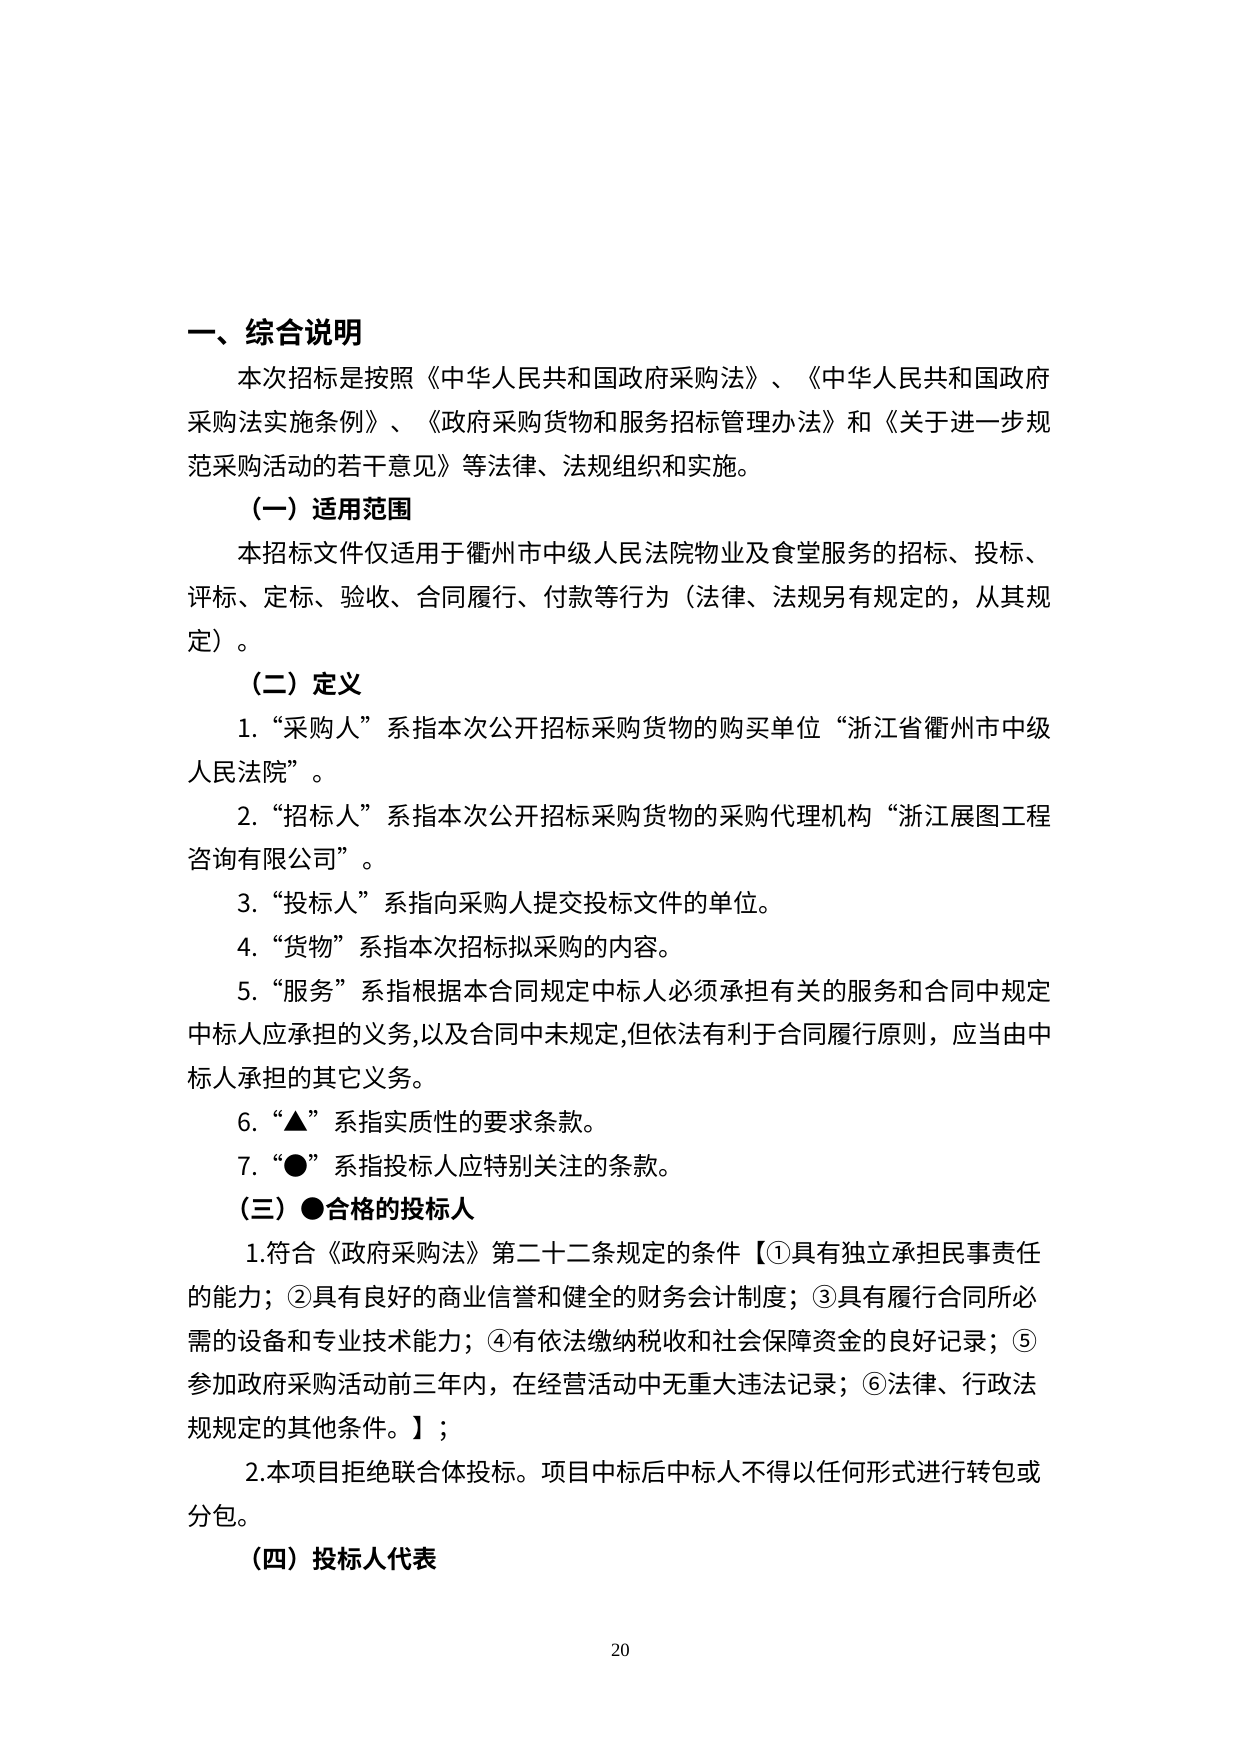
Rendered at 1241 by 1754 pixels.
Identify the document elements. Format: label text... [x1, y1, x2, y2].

text 5.“服务”系指根据本合同规定中标人必须承担有关的服务和合同中规定中标人应承担的义务,以及合同中未规定,但依法有利于合同履行原则，应当由中标人承担的其它义务。 [187, 965, 1053, 1096]
text （三）●合格的投标人 [187, 1184, 1053, 1227]
text 4.“货物”系指本次招标拟采购的内容。 [187, 921, 1053, 965]
text 2.本项目拒绝联合体投标。项目中标后中标人不得以任何形式进行转包或分包。 [187, 1446, 1053, 1534]
text 一、综合说明 [187, 309, 1053, 352]
text （二）定义 [187, 659, 1053, 702]
text 1.“采购人”系指本次公开招标采购货物的购买单位“浙江省衢州市中级人民法院”。 [187, 702, 1053, 790]
text 3.“投标人”系指向采购人提交投标文件的单位。 [187, 877, 1053, 921]
text （一）适用范围 [187, 484, 1053, 527]
text 本次招标是按照《中华人民共和国政府采购法》、《中华人民共和国政府采购法实施条例》、《政府采购货物和服务招标管理办法》和《关于进一步规范采购活动的若干意见》等法律、法规组织和实施。 [187, 352, 1053, 484]
text 6.“▲”系指实质性的要求条款。 [187, 1096, 1053, 1140]
text 本招标文件仅适用于衢州市中级人民法院物业及食堂服务的招标、投标、评标、定标、验收、合同履行、付款等行为（法律、法规另有规定的，从其规定）。 [187, 527, 1053, 659]
text 2.“招标人”系指本次公开招标采购货物的采购代理机构“浙江展图工程咨询有限公司”。 [187, 790, 1053, 877]
text 1.符合《政府采购法》第二十二条规定的条件【①具有独立承担民事责任的能力；②具有良好的商业信誉和健全的财务会计制度；③具有履行合同所必需的设备和专业技术能力；④有依法缴纳税收和社会保障资金的良好记录；⑤参加政府采购活动前三年内，在经营活动中无重大违法记录；⑥法律、行政法规规定的其他条件。】； [187, 1227, 1053, 1446]
text （四）投标人代表 [187, 1534, 1053, 1577]
text 7.“●”系指投标人应特别关注的条款。 [187, 1140, 1053, 1184]
